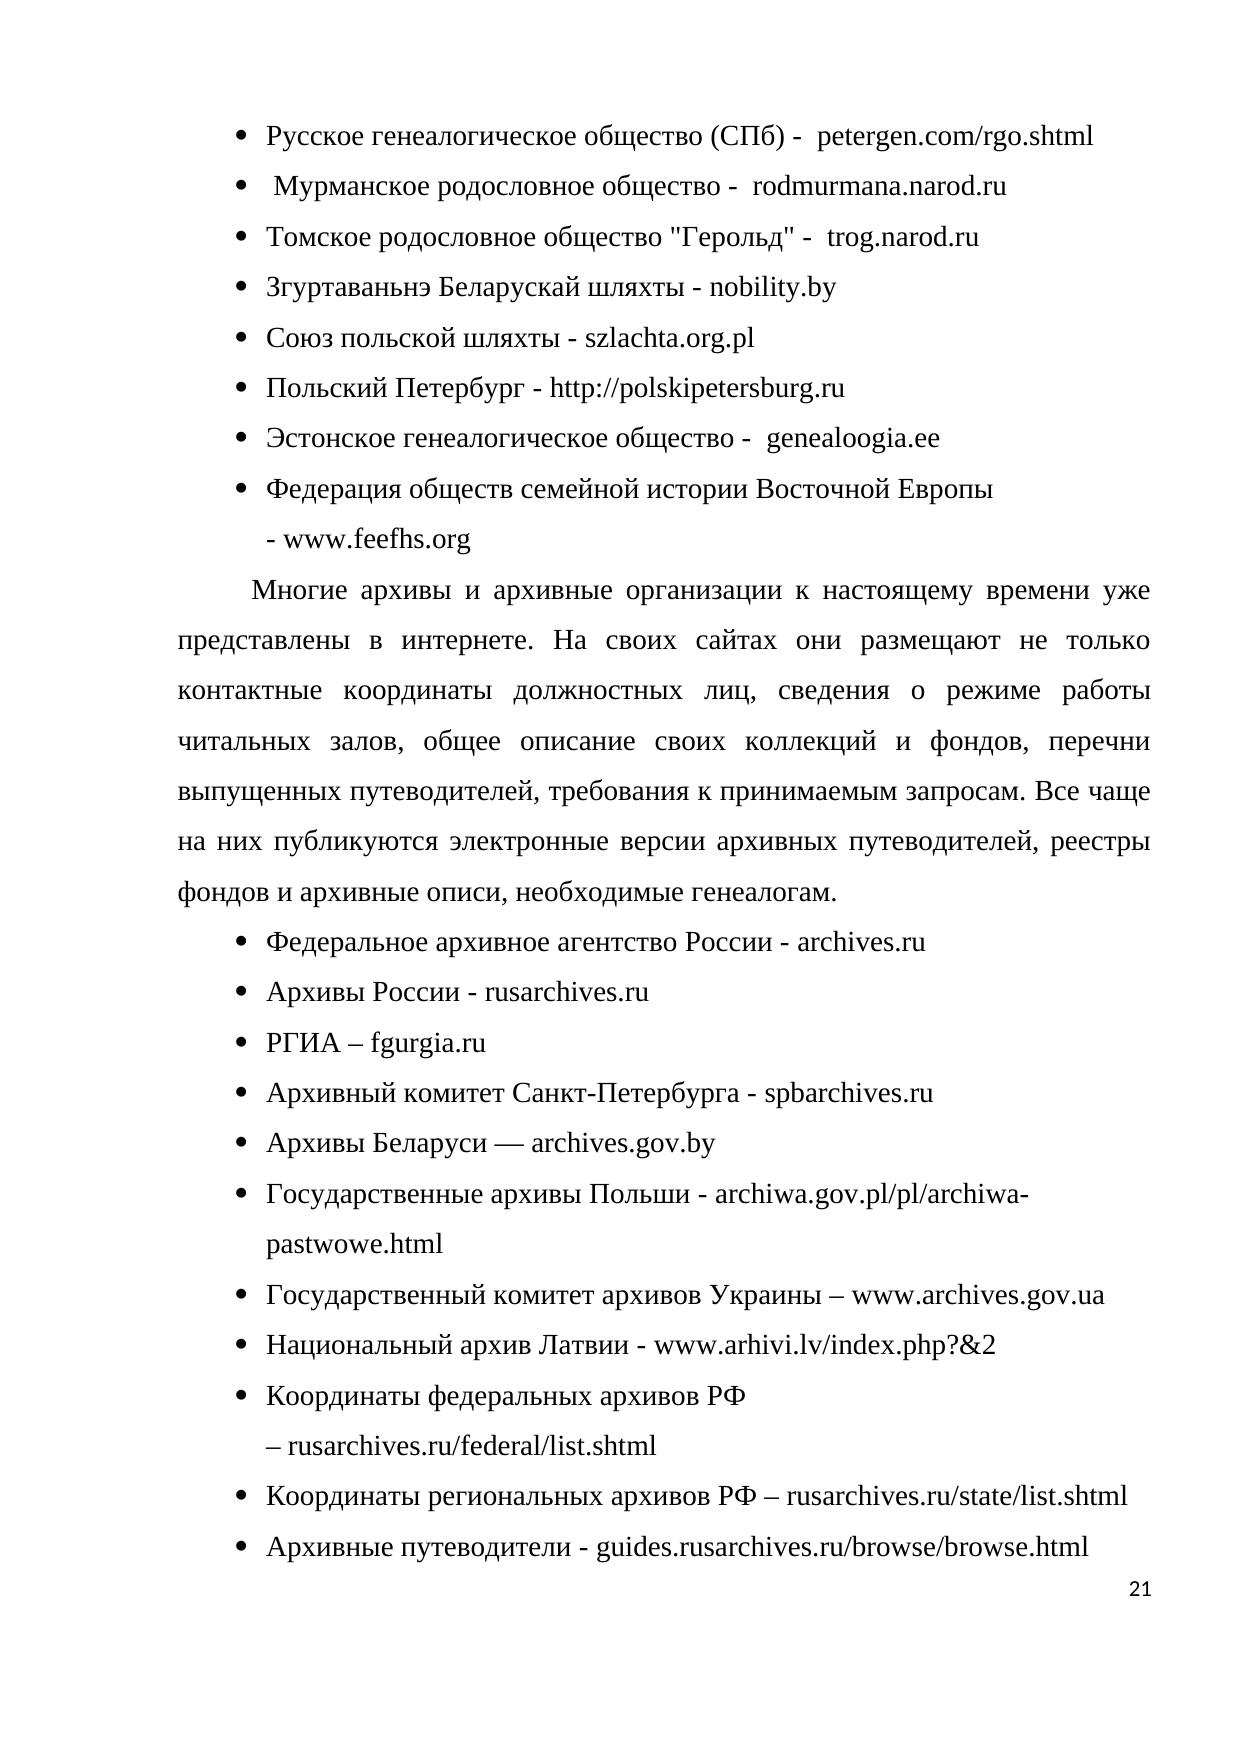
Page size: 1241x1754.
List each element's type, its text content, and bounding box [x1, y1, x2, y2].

list Государственный комитет архивов Украины – www.archives.gov.ua [236, 1277, 1152, 1310]
list Федеральное архивное агентство России - archives.ru [236, 924, 1152, 958]
list Архивы Беларуси — archives.gov.by [236, 1126, 1152, 1159]
list Координаты федеральных архивов РФ – rusarchives.ru/federal/list.shtml [236, 1378, 1152, 1462]
list Федерация обществ семейной истории Восточной Европы - www.feefhs.org [236, 471, 1152, 555]
list РГИА – fgurgia.ru [236, 1025, 1152, 1058]
list Польский Петербург - http://polskipetersburg.ru [236, 370, 1152, 404]
list Томское родословное общество "Герольд" - trog.narod.ru [236, 219, 1152, 253]
list Архивные путеводители - guides.rusarchives.ru/browse/browse.html [236, 1529, 1152, 1562]
list Русское генеалогическое общество (СПб) - petergen.com/rgo.shtml [236, 118, 1152, 152]
list Национальный архив Латвии - www.arhivi.lv/index.php?&2 [236, 1327, 1152, 1361]
list Эстонское генеалогическое общество - genealoogia.ee [236, 421, 1152, 454]
text Многие архивы и архивные организации к настоящему времени уже представлены в интернете. На своих сайтах они размещают не только контактные координаты должностных лиц, сведения о режиме работы читальных залов, общее описание своих коллекций и фондов, перечни выпущенных путеводителей, требования к принимаемым запросам. Все чаще на них публикуются электронные версии архивных путеводителей, реестры фондов и архивные описи, необходимые генеалогам. [177, 572, 1152, 907]
list Архивный комитет Санкт-Петербурга - spbarchives.ru [236, 1075, 1152, 1109]
list Мурманское родословное общество - rodmurmana.narod.ru [236, 168, 1152, 202]
list Союз польской шляхты - szlachta.org.pl [236, 320, 1152, 353]
list Государственные архивы Польши - archiwa.gov.pl/pl/archiwa-pastwowe.html [236, 1176, 1152, 1260]
list Координаты региональных архивов РФ – rusarchives.ru/state/list.shtml [236, 1478, 1152, 1512]
list Згуртаваньнэ Беларускай шляхты - nobility.by [236, 269, 1152, 303]
list Архивы России - rusarchives.ru [236, 974, 1152, 1008]
